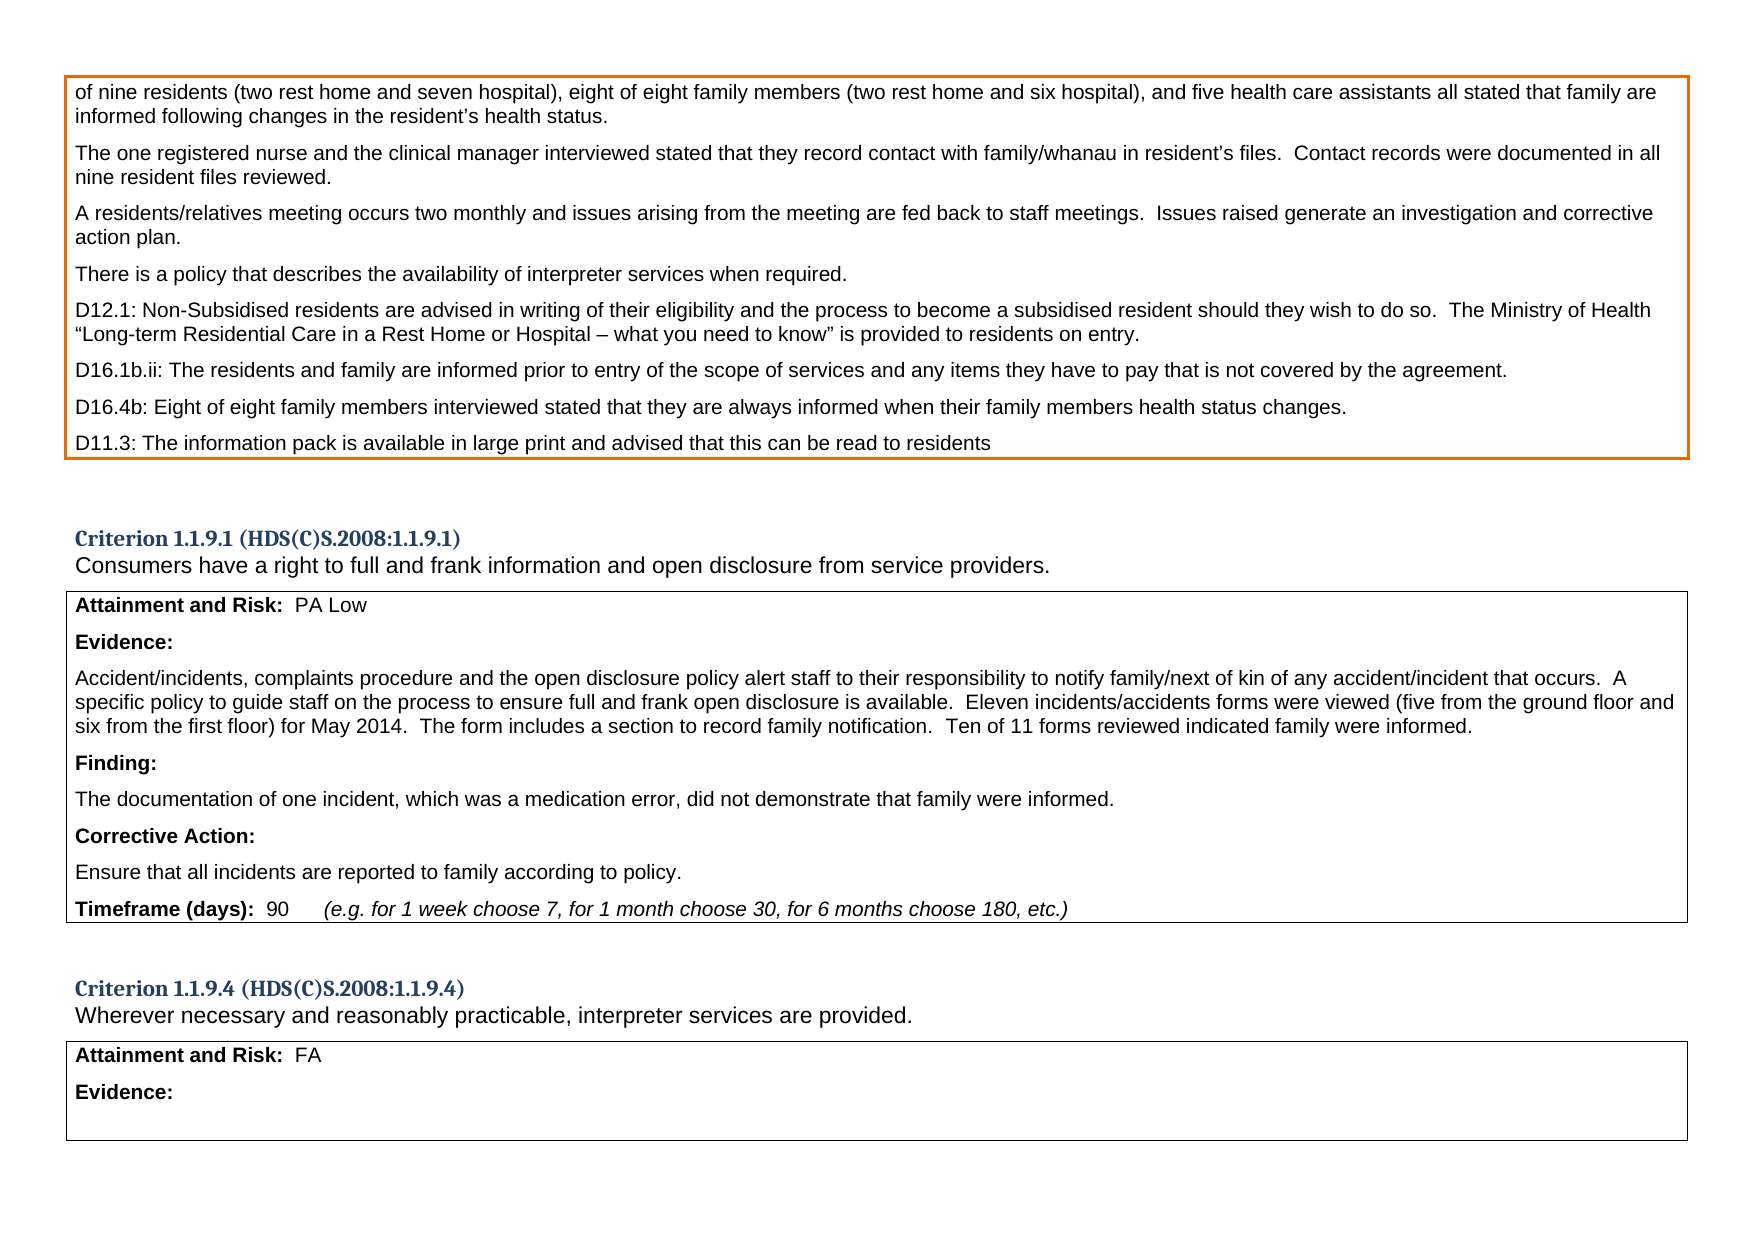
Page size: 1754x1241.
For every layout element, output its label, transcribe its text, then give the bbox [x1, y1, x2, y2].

subtitle Criterion 1.1.9.1 (HDS(C)S.2008:1.1.9.1) [75, 525, 1679, 552]
text D16.1b.ii: The residents and family are informed prior to entry of the scope of services and any items they have to pay that is not covered by the agreement. [67, 353, 1687, 382]
text Accident/incidents, complaints procedure and the open disclosure policy alert staff to their responsibility to notify family/next of kin of any accident/incident that occurs. A specific policy to guide staff on the process to ensure full and frank open disclosure is available. Eleven incidents/accidents forms were viewed (five from the ground floor and six from the first floor) for May 2014. The form includes a section to record family notification. Ten of 11 forms reviewed indicated family were informed. [67, 663, 1687, 738]
text Consumers have a right to full and frank information and open disclosure from service providers. [75, 552, 1679, 578]
text A residents/relatives meeting occurs two monthly and issues arising from the meeting are fed back to staff meetings. Issues raised generate an investigation and corrective action plan. [67, 196, 1687, 249]
text The one registered nurse and the clinical manager interviewed stated that they record contact with family/whanau in resident’s files. Contact records were documented in all nine resident files reviewed. [67, 135, 1687, 188]
text Evidence: [67, 1077, 1687, 1104]
text D16.4b: Eight of eight family members interviewed stated that they are always informed when their family members health status changes. [67, 389, 1687, 419]
text D11.3: The information pack is available in large print and advised that this can be read to residents [67, 426, 1687, 457]
text Attainment and Risk: PA Low [67, 592, 1687, 617]
text Finding: [67, 748, 1687, 774]
text The documentation of one incident, which was a medication error, did not demonstrate that family were informed. [67, 784, 1687, 811]
text Ensure that all incidents are reported to family according to policy. [67, 857, 1687, 884]
text Wherever necessary and reasonably practicable, interpreter services are provided. [75, 1002, 1679, 1028]
text There is a policy that describes the availability of interpreter services when required. [67, 256, 1687, 285]
text Corrective Action: [67, 821, 1687, 847]
text Evidence: [67, 627, 1687, 654]
subtitle Criterion 1.1.9.4 (HDS(C)S.2008:1.1.9.4) [75, 975, 1679, 1002]
text Timeframe (days): 90 (e.g. for 1 week choose 7, for 1 month choose 30, for 6 months choose 180, etc.) [67, 894, 1687, 922]
text D12.1: Non-Subsidised residents are advised in writing of their eligibility and the process to become a subsidised resident should they wish to do so. The Ministry of Health “Long-term Residential Care in a Rest Home or Hospital – what you need to know” is provided to residents on entry. [67, 293, 1687, 346]
text Attainment and Risk: FA [67, 1042, 1687, 1067]
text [67, 78, 1687, 128]
